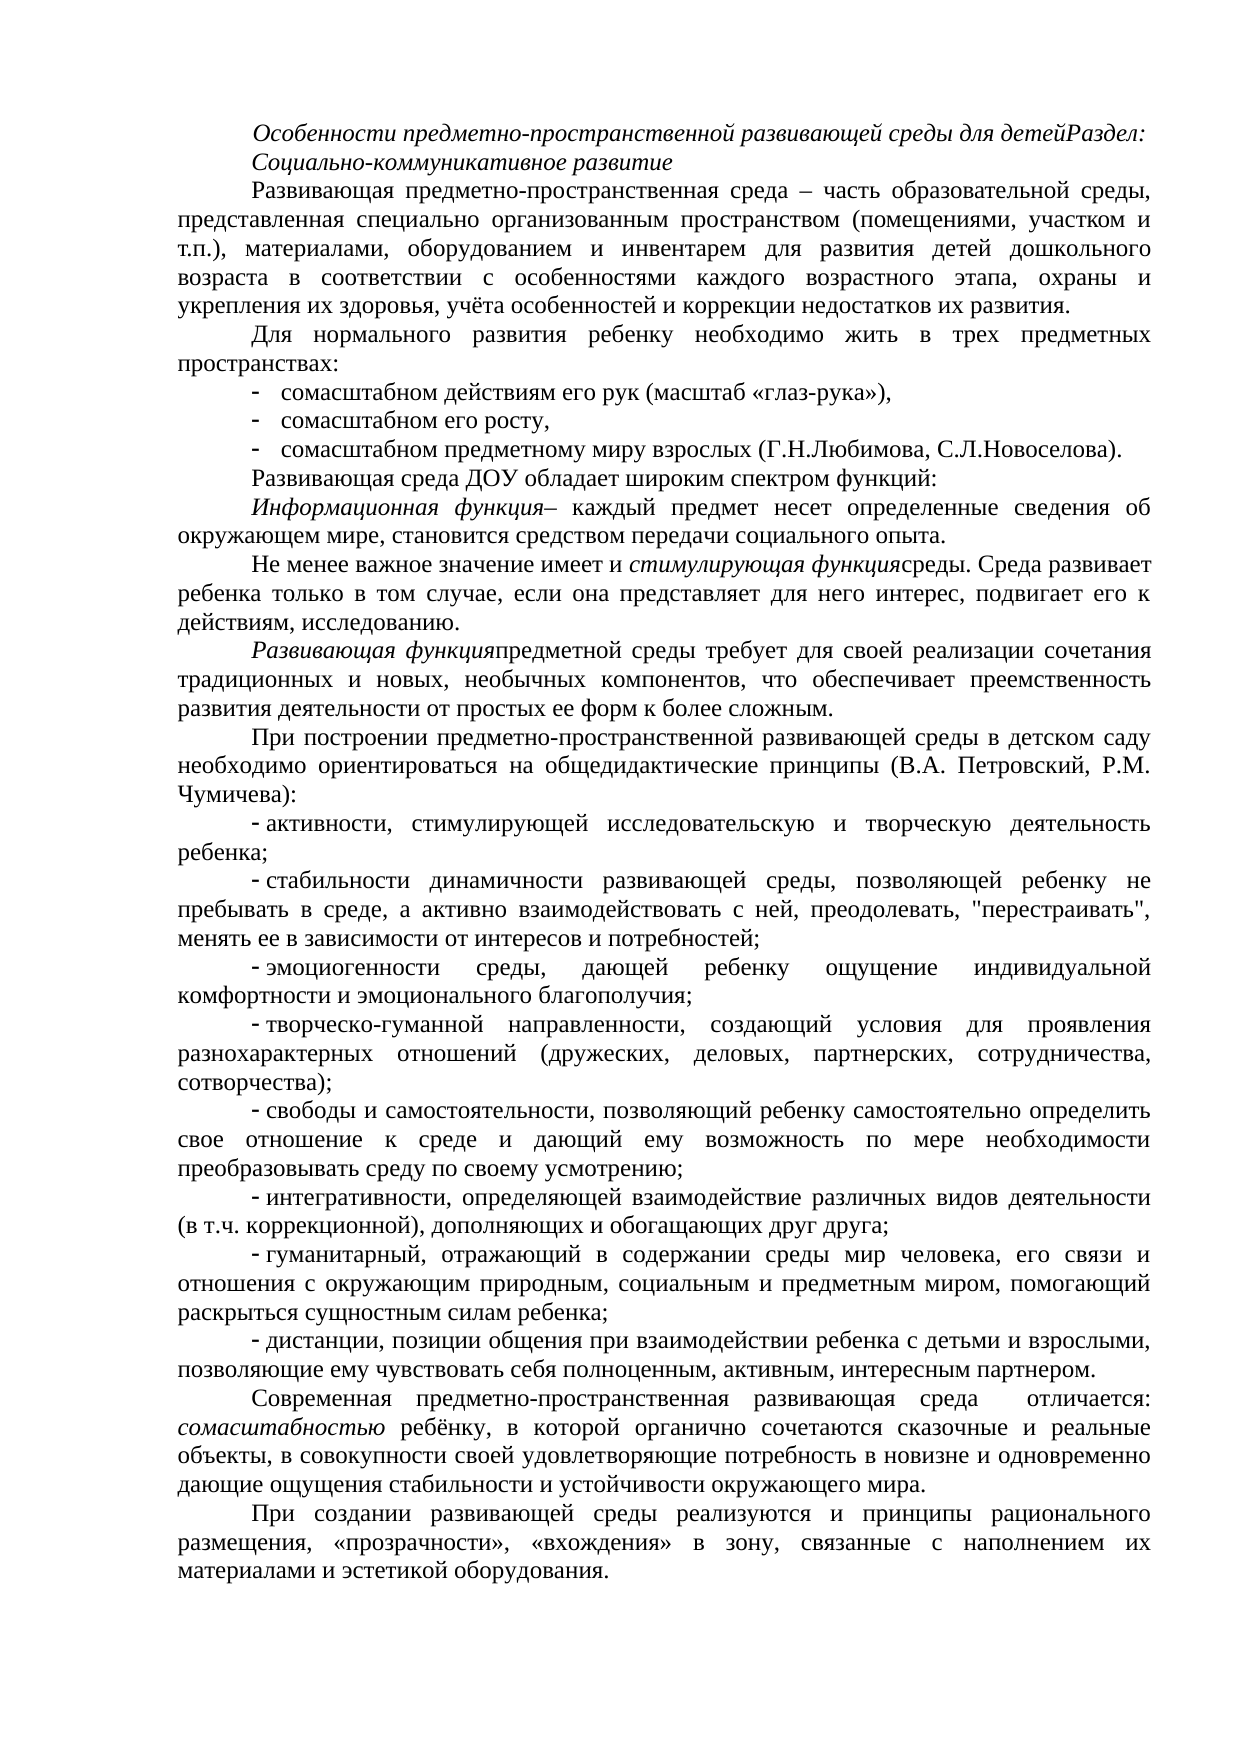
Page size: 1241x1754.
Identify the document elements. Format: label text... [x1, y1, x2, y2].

text При создании развивающей среды реализуются и принципы рационального размещения, «прозрачности», «вхождения» в зону, связанные с наполнением их материалами и эстетикой оборудования. [177, 1498, 1152, 1584]
text Современная предметно-пространственная развивающая среда отличается: сомасштабностью ребёнку, в которой органично сочетаются сказочные и реальные объекты, в совокупности своей удовлетворяющие потребность в новизне и одновременно дающие ощущения стабильности и устойчивости окружающего мира. [177, 1383, 1152, 1498]
list эмоциогенности среды, дающей ребенку ощущение индивидуальной комфортности и эмоционального благополучия; [177, 952, 1152, 1009]
text Не менее важное значение имеет и стимулирующая функциясреды. Среда развивает ребенка только в том случае, если она представляет для него интерес, подвигает его к действиям, исследованию. [177, 549, 1152, 636]
text Особенности предметно-пространственной развивающей среды для детейРаздел: Социально-коммуникативное развитие [251, 118, 1152, 176]
text Информационная функция– каждый предмет несет определенные сведения об окружающем мире, становится средством передачи социального опыта. [177, 492, 1152, 549]
list сомасштабном его росту, [177, 406, 1152, 434]
list сомасштабном предметному миру взрослых (Г.Н.Любимова, С.Л.Новоселова). [177, 434, 1152, 463]
list активности, стимулирующей исследовательскую и творческую деятельность ребенка; [177, 808, 1152, 866]
list творческо-гуманной направленности, создающий условия для проявления разнохарактерных отношений (дружеских, деловых, партнерских, сотрудничества, сотворчества); [177, 1009, 1152, 1096]
text Развивающая предметно-пространственная среда – часть образовательной среды, представленная специально организованным пространством (помещениями, участком и т.п.), материалами, оборудованием и инвентарем для развития детей дошкольного возраста в соответствии с особенностями каждого возрастного этапа, охраны и укрепления их здоровья, учёта особенностей и коррекции недостатков их развития. [177, 176, 1152, 319]
list гуманитарный, отражающий в содержании среды мир человека, его связи и отношения с окружающим природным, социальным и предметным миром, помогающий раскрыться сущностным силам ребенка; [177, 1239, 1152, 1326]
list интегративности, определяющей взаимодействие различных видов деятельности (в т.ч. коррекционной), дополняющих и обогащающих друг друга; [177, 1182, 1152, 1239]
list сомасштабном действиям его рук (масштаб «глаз-рука»), [177, 377, 1152, 406]
text Развивающая среда ДОУ обладает широким спектром функций: [177, 463, 1152, 492]
text Для нормального развития ребенку необходимо жить в трех предметных пространствах: [177, 319, 1152, 377]
list дистанции, позиции общения при взаимодействии ребенка с детьми и взрослыми, позволяющие ему чувствовать себя полноценным, активным, интересным партнером. [177, 1326, 1152, 1383]
list стабильности динамичности развивающей среды, позволяющей ребенку не пребывать в среде, а активно взаимодействовать с ней, преодолевать, "перестраивать", менять ее в зависимости от интересов и потребностей; [177, 866, 1152, 952]
list свободы и самостоятельности, позволяющий ребенку самостоятельно определить свое отношение к среде и дающий ему возможность по мере необходимости преобразовывать среду по своему усмотрению; [177, 1096, 1152, 1182]
text Развивающая функцияпредметной среды требует для своей реализации сочетания традиционных и новых, необычных компонентов, что обеспечивает преемственность развития деятельности от простых ее форм к более сложным. [177, 636, 1152, 722]
text При построении предметно-пространственной развивающей среды в детском саду необходимо ориентироваться на общедидактические принципы (В.А. Петровский, Р.М. Чумичева): [177, 722, 1152, 808]
